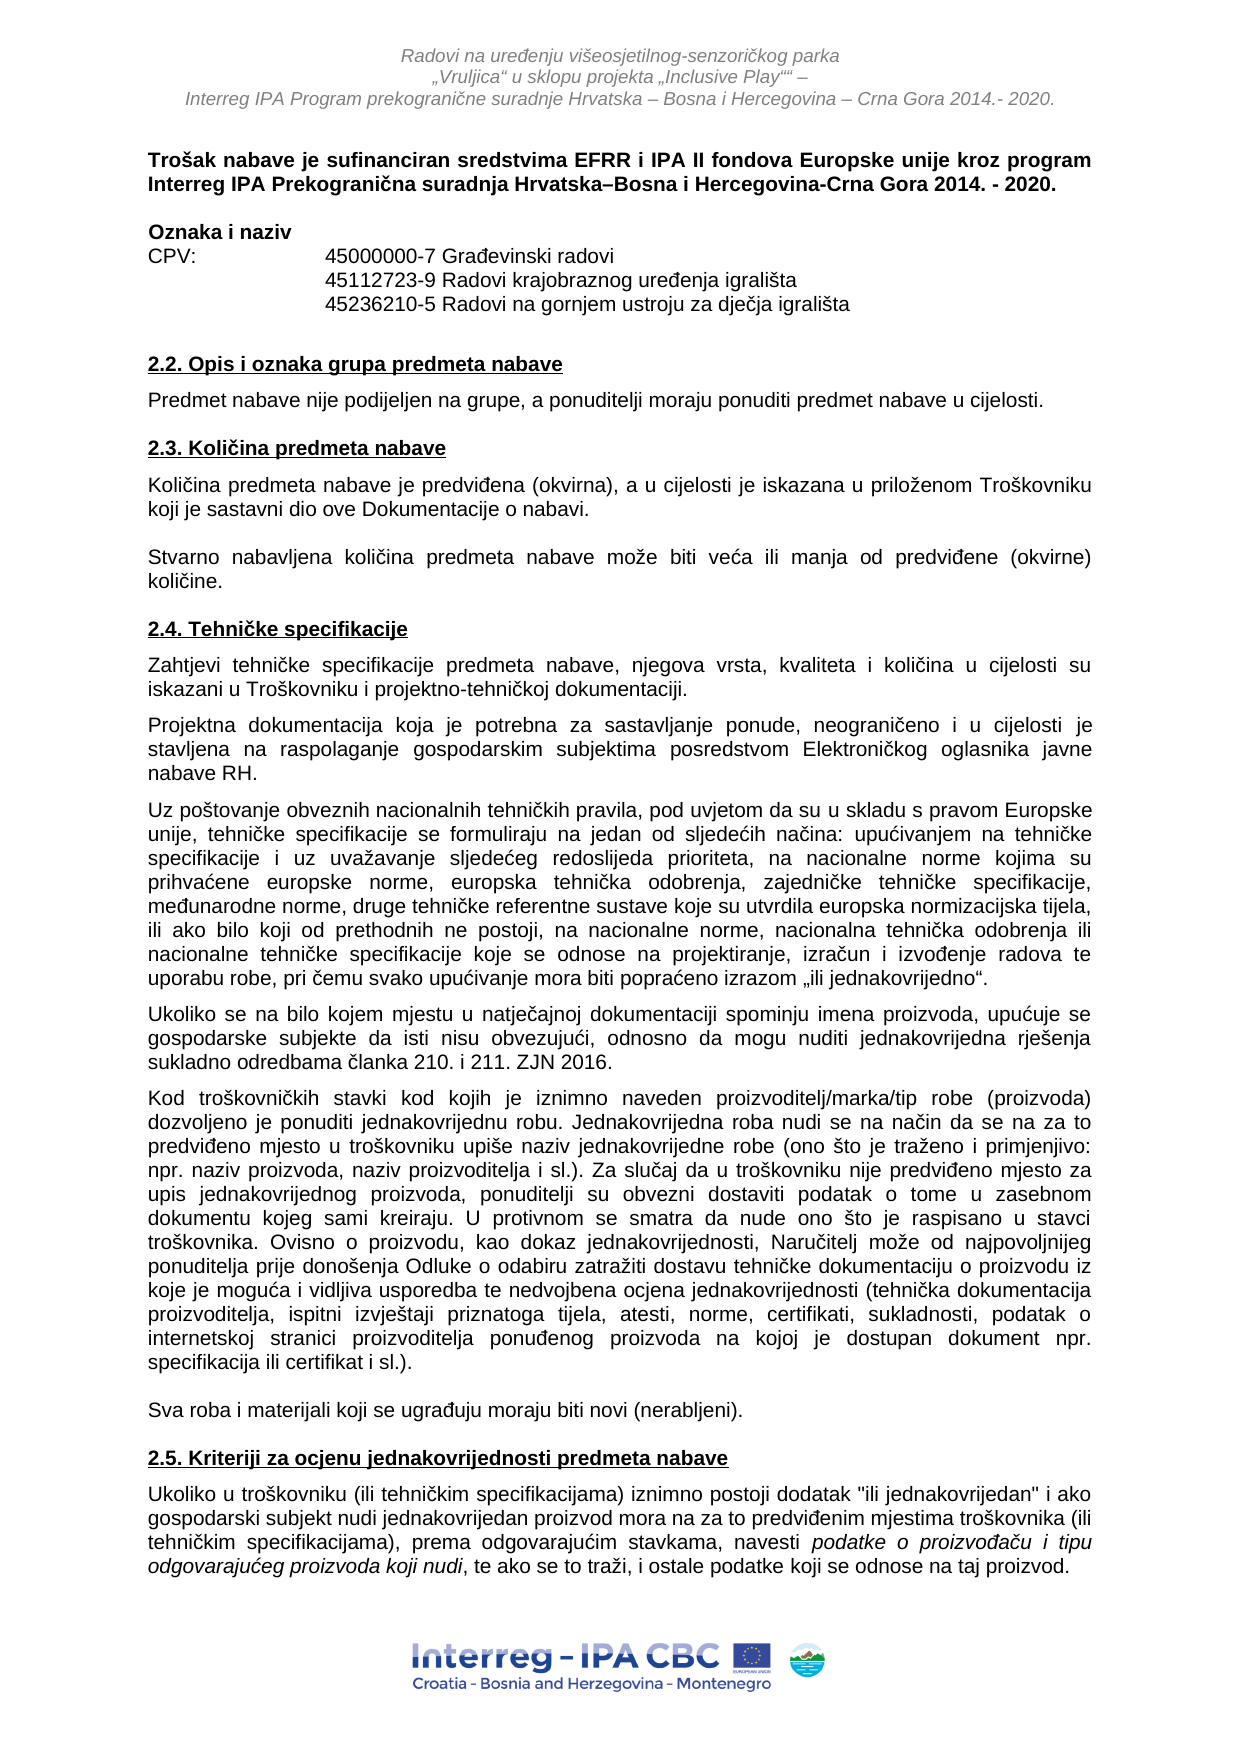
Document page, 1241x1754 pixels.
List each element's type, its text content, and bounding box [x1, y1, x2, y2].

text CPV: 45000000-7 Građevinski radovi [148, 243, 1093, 267]
text 45236210-5 Radovi na gornjem ustroju za dječja igrališta [280, 291, 1093, 315]
text Sva roba i materijali koji se ugrađuju moraju biti novi (nerabljeni). [148, 1398, 1093, 1422]
text Projektna dokumentacija koja je potrebna za sastavljanje ponude, neograničeno i u cijelosti je stavljena na raspolaganje gospodarskim subjektima posredstvom Elektroničkog oglasnika javne nabave RH. [148, 713, 1093, 785]
text Oznaka i naziv [148, 219, 1093, 243]
text 2.4. Tehničke specifikacije [148, 616, 1093, 640]
text Kod troškovničkih stavki kod kojih je iznimno naveden proizvoditelj/marka/tip robe (proizvoda) dozvoljeno je ponuditi jednakovrijednu robu. Jednakovrijedna roba nudi se na način da se na za to predviđeno mjesto u troškovniku upiše naziv jednakovrijedne robe (ono što je traženo i primjenjivo: npr. naziv proizvoda, naziv proizvoditelja i sl.). Za slučaj da u troškovniku nije predviđeno mjesto za upis jednakovrijednog proizvoda, ponuditelji su obvezni dostaviti podatak o tome u zasebnom dokumentu kojeg sami kreiraju. U protivnom se smatra da nude ono što je raspisano u stavci troškovnika. Ovisno o proizvodu, kao dokaz jednakovrijednosti, Naručitelj može od najpovoljnijeg ponuditelja prije donošenja Odluke o odabiru zatražiti dostavu tehničke dokumentaciju o proizvodu iz koje je moguća i vidljiva usporedba te nedvojbena ocjena jednakovrijednosti (tehnička dokumentacija proizvoditelja, ispitni izvještaji priznatoga tijela, atesti, norme, certifikati, sukladnosti, podatak o internetskoj stranici proizvoditelja ponuđenog proizvoda na kojoj je dostupan dokument npr. specifikacija ili certifikat i sl.). [148, 1086, 1093, 1374]
text Količina predmeta nabave je predviđena (okvirna), a u cijelosti je iskazana u priloženom Troškovniku koji je sastavni dio ove Dokumentacije o nabavi. [148, 473, 1093, 521]
text Zahtjevi tehničke specifikacije predmeta nabave, njegova vrsta, kvaliteta i količina u cijelosti su iskazani u Troškovniku i projektno-tehničkoj dokumentaciji. [148, 653, 1093, 701]
text Ukoliko se na bilo kojem mjestu u natječajnoj dokumentaciji spominju imena proizvoda, upućuje se gospodarske subjekte da isti nisu obvezujući, odnosno da mogu nuditi jednakovrijedna rješenja sukladno odredbama članka 210. i 211. ZJN 2016. [148, 1002, 1093, 1074]
text Ukoliko u troškovniku (ili tehničkim specifikacijama) iznimno postoji dodatak "ili jednakovrijedan" i ako gospodarski subjekt nudi jednakovrijedan proizvod mora na za to predviđenim mjestima troškovnika (ili tehničkim specifikacijama), prema odgovarajućim stavkama, navesti podatke o proizvođaču i tipu odgovarajućeg proizvoda koji nudi, te ako se to traži, i ostale podatke koji se odnose na taj proizvod. [148, 1482, 1093, 1578]
text Predmet nabave nije podijeljen na grupe, a ponuditelji moraju ponuditi predmet nabave u cijelosti. [148, 388, 1093, 412]
text Uz poštovanje obveznih nacionalnih tehničkih pravila, pod uvjetom da su u skladu s pravom Europske unije, tehničke specifikacije se formuliraju na jedan od sljedećih načina: upućivanjem na tehničke specifikacije i uz uvažavanje sljedećeg redoslijeda prioriteta, na nacionalne norme kojima su prihvaćene europske norme, europska tehnička odobrenja, zajedničke tehničke specifikacije, međunarodne norme, druge tehničke referentne sustave koje su utvrdila europska normizacijska tijela, ili ako bilo koji od prethodnih ne postoji, na nacionalne norme, nacionalna tehnička odobrenja ili nacionalne tehničke specifikacije koje se odnose na projektiranje, izračun i izvođenje radova te uporabu robe, pri čemu svako upućivanje mora biti popraćeno izrazom „ili jednakovrijedno“. [148, 798, 1093, 989]
picture [376, 1610, 865, 1725]
text 2.5. Kriteriji za ocjenu jednakovrijednosti predmeta nabave [148, 1446, 1093, 1469]
text 2.2. Opis i oznaka grupa predmeta nabave [148, 352, 1093, 376]
text 45112723-9 Radovi krajobraznog uređenja igrališta [280, 267, 1093, 291]
text Stvarno nabavljena količina predmeta nabave može biti veća ili manja od predviđene (okvirne) količine. [148, 544, 1093, 592]
text 2.3. Količina predmeta nabave [148, 436, 1093, 460]
list Trošak nabave je sufinanciran sredstvima EFRR i IPA II fondova Europske unije kroz program Interreg IPA Prekogranična suradnja Hrvatska–Bosna i Hercegovina-Crna Gora 2014. - 2020. [148, 148, 1093, 196]
